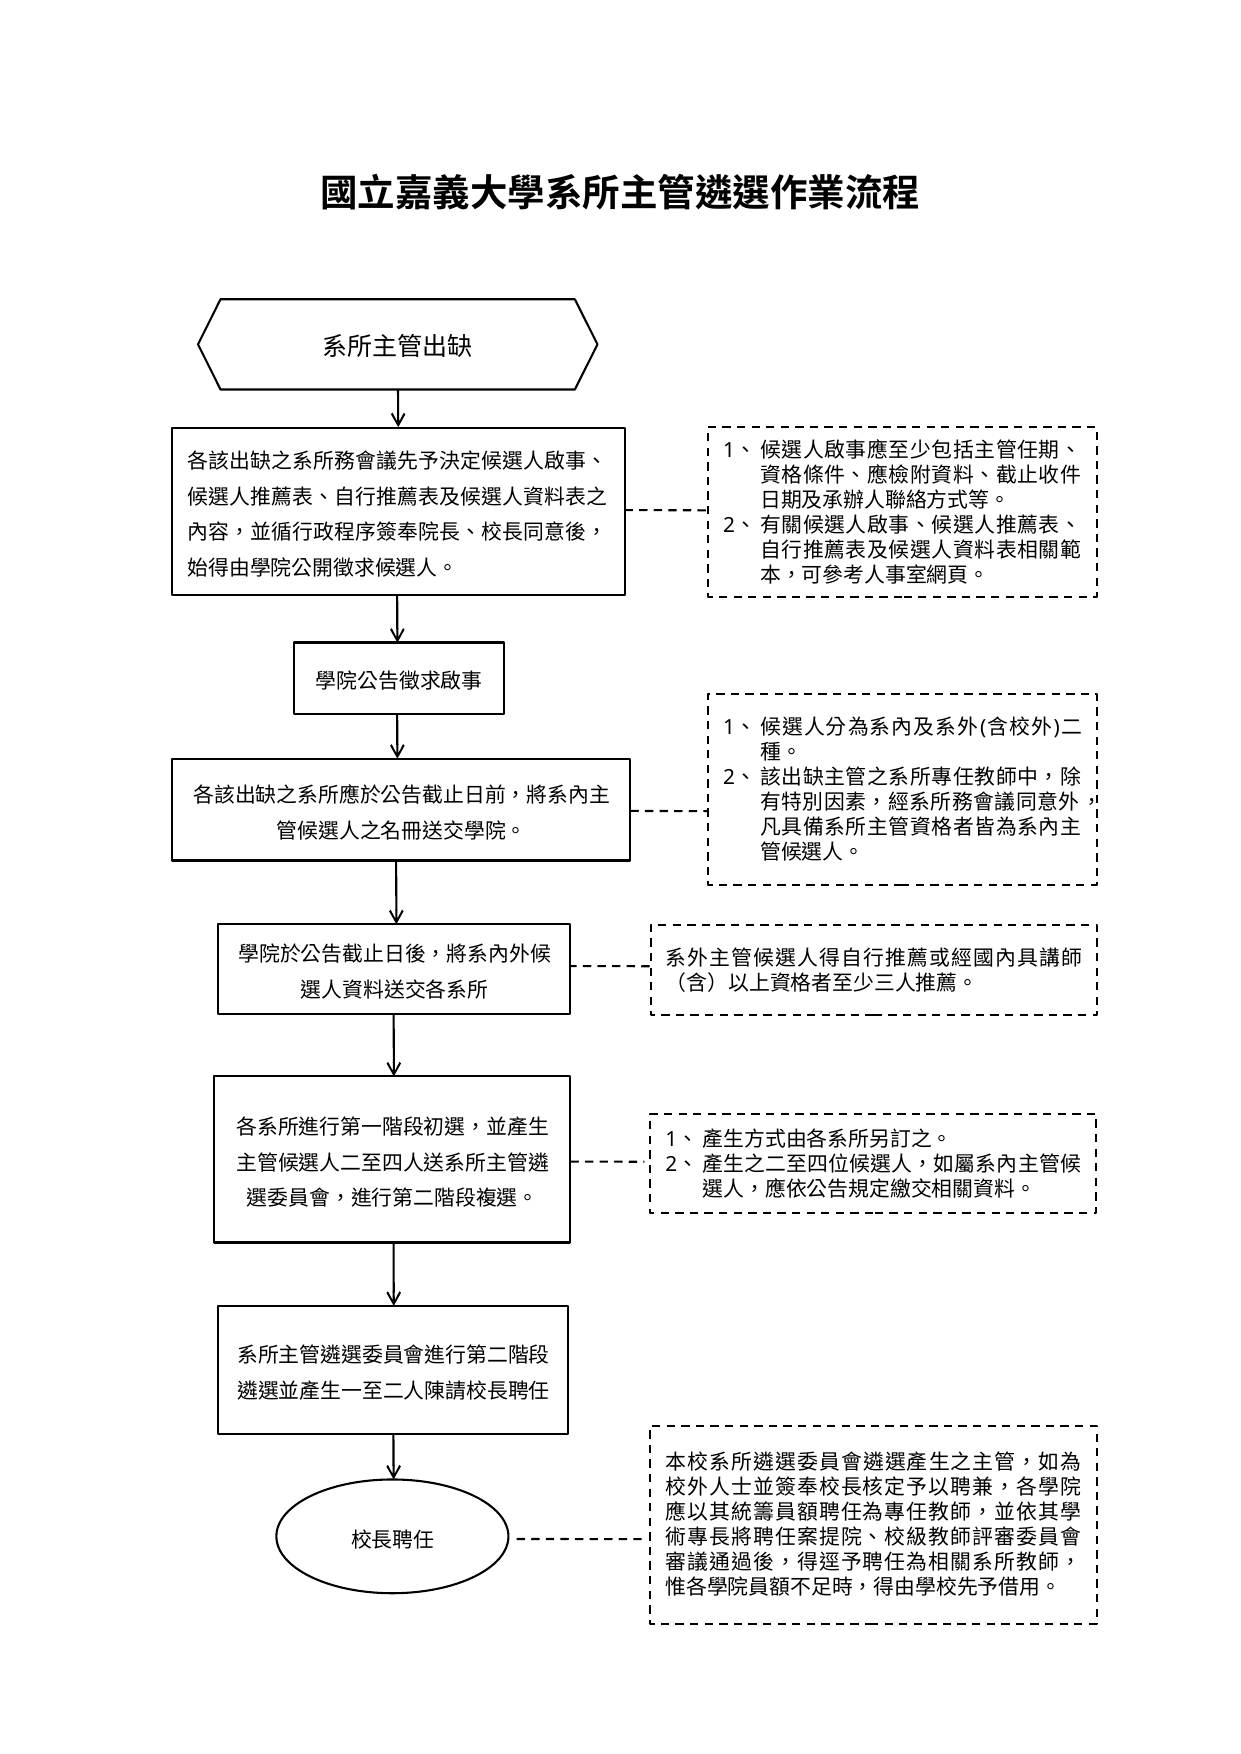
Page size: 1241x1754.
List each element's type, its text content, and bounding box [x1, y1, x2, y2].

text 國立嘉義大學系所主管遴選作業流程 [148, 153, 1092, 228]
